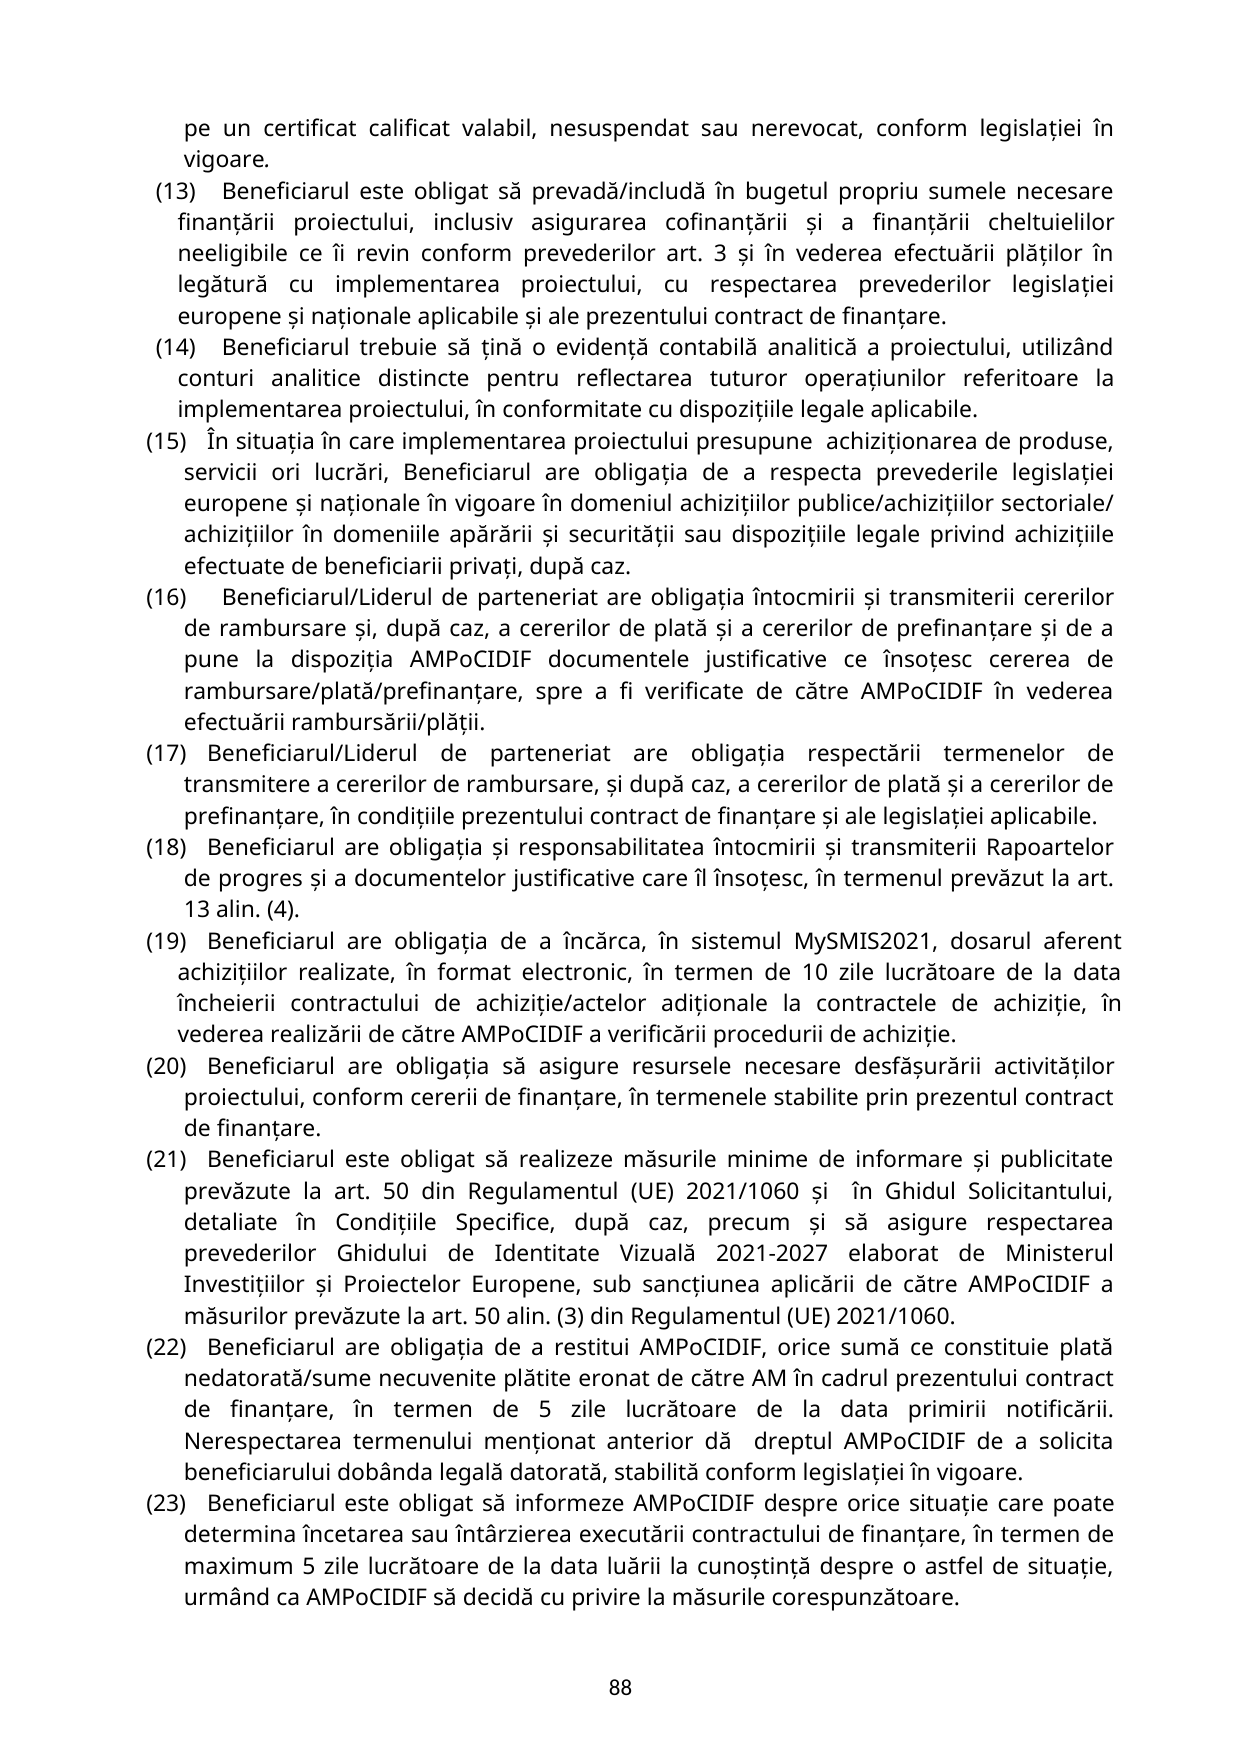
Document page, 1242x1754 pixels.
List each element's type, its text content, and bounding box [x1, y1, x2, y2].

list Beneficiarul are obligația și responsabilitatea întocmirii și transmiterii Rapoartelor de progres și a documentelor justificative care îl însoțesc, în termenul prevăzut la art. 13 alin. (4). [146, 831, 1114, 925]
list Beneficiarul are obligația să asigure resursele necesare desfășurării activităților proiectului, conform cererii de finanțare, în termenele stabilite prin prezentul contract de finanțare. [146, 1050, 1114, 1143]
list În situația în care implementarea proiectului presupune achiziționarea de produse, servicii ori lucrări, Beneficiarul are obligația de a respecta prevederile legislației europene și naționale în vigoare în domeniul achizițiilor publice/achizițiilor sectoriale/ achizițiilor în domeniile apărării și securității sau dispozițiile legale privind achizițiile efectuate de beneficiarii privați, după caz. [146, 425, 1114, 581]
list Beneficiarul/Liderul de parteneriat are obligația respectării termenelor de transmitere a cererilor de rambursare, și după caz, a cererilor de plată și a cererilor de prefinanțare, în condițiile prezentului contract de finanțare și ale legislației aplicabile. [146, 737, 1114, 831]
list Beneficiarul trebuie să țină o evidență contabilă analitică a proiectului, utilizând conturi analitice distincte pentru reflectarea tuturor operațiunilor referitoare la implementarea proiectului, în conformitate cu dispozițiile legale aplicabile. [156, 331, 1114, 425]
list Beneficiarul este obligat să informeze AMPoCIDIF despre orice situație care poate determina încetarea sau întârzierea executării contractului de finanțare, în termen de maximum 5 zile lucrătoare de la data luării la cunoștință despre o astfel de situație, urmând ca AMPoCIDIF să decidă cu privire la măsurile corespunzătoare. [146, 1487, 1114, 1612]
list Beneficiarul este obligat să realizeze măsurile minime de informare și publicitate prevăzute la art. 50 din Regulamentul (UE) 2021/1060 și în Ghidul Solicitantului, detaliate în Condițiile Specifice, după caz, precum și să asigure respectarea prevederilor Ghidului de Identitate Vizuală 2021-2027 elaborat de Ministerul Investițiilor și Proiectelor Europene, sub sancțiunea aplicării de către AMPoCIDIF a măsurilor prevăzute la art. 50 alin. (3) din Regulamentul (UE) 2021/1060. [146, 1143, 1114, 1331]
list Beneficiarul/Liderul de parteneriat are obligația întocmirii și transmiterii cererilor de rambursare și, după caz, a cererilor de plată și a cererilor de prefinanțare și de a pune la dispoziția AMPoCIDIF documentele justificative ce însoțesc cererea de rambursare/plată/prefinanțare, spre a fi verificate de către AMPoCIDIF în vederea efectuării rambursării/plății. [146, 581, 1114, 737]
list Beneficiarul este obligat să prevadă/includă în bugetul propriu sumele necesare finanțării proiectului, inclusiv asigurarea cofinanțării și a finanțării cheltuielilor neeligibile ce îi revin conform prevederilor art. 3 și în vederea efectuării plăților în legătură cu implementarea proiectului, cu respectarea prevederilor legislației europene și naționale aplicabile și ale prezentului contract de finanțare. [156, 175, 1114, 331]
list Beneficiarul are obligația de a încărca, în sistemul MySMIS2021, dosarul aferent achizițiilor realizate, în format electronic, în termen de 10 zile lucrătoare de la data încheierii contractului de achiziție/actelor adiționale la contractele de achiziție, în vederea realizării de către AMPoCIDIF a verificării procedurii de achiziție. [146, 925, 1122, 1050]
list Beneficiarul are obligația de a restitui AMPoCIDIF, orice sumă ce constituie plată nedatorată/sume necuvenite plătite eronat de către AM în cadrul prezentului contract de finanțare, în termen de 5 zile lucrătoare de la data primirii notificării. Nerespectarea termenului menționat anterior dă dreptul AMPoCIDIF de a solicita beneficiarului dobânda legală datorată, stabilită conform legislației în vigoare. [146, 1331, 1114, 1487]
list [146, 112, 1114, 175]
